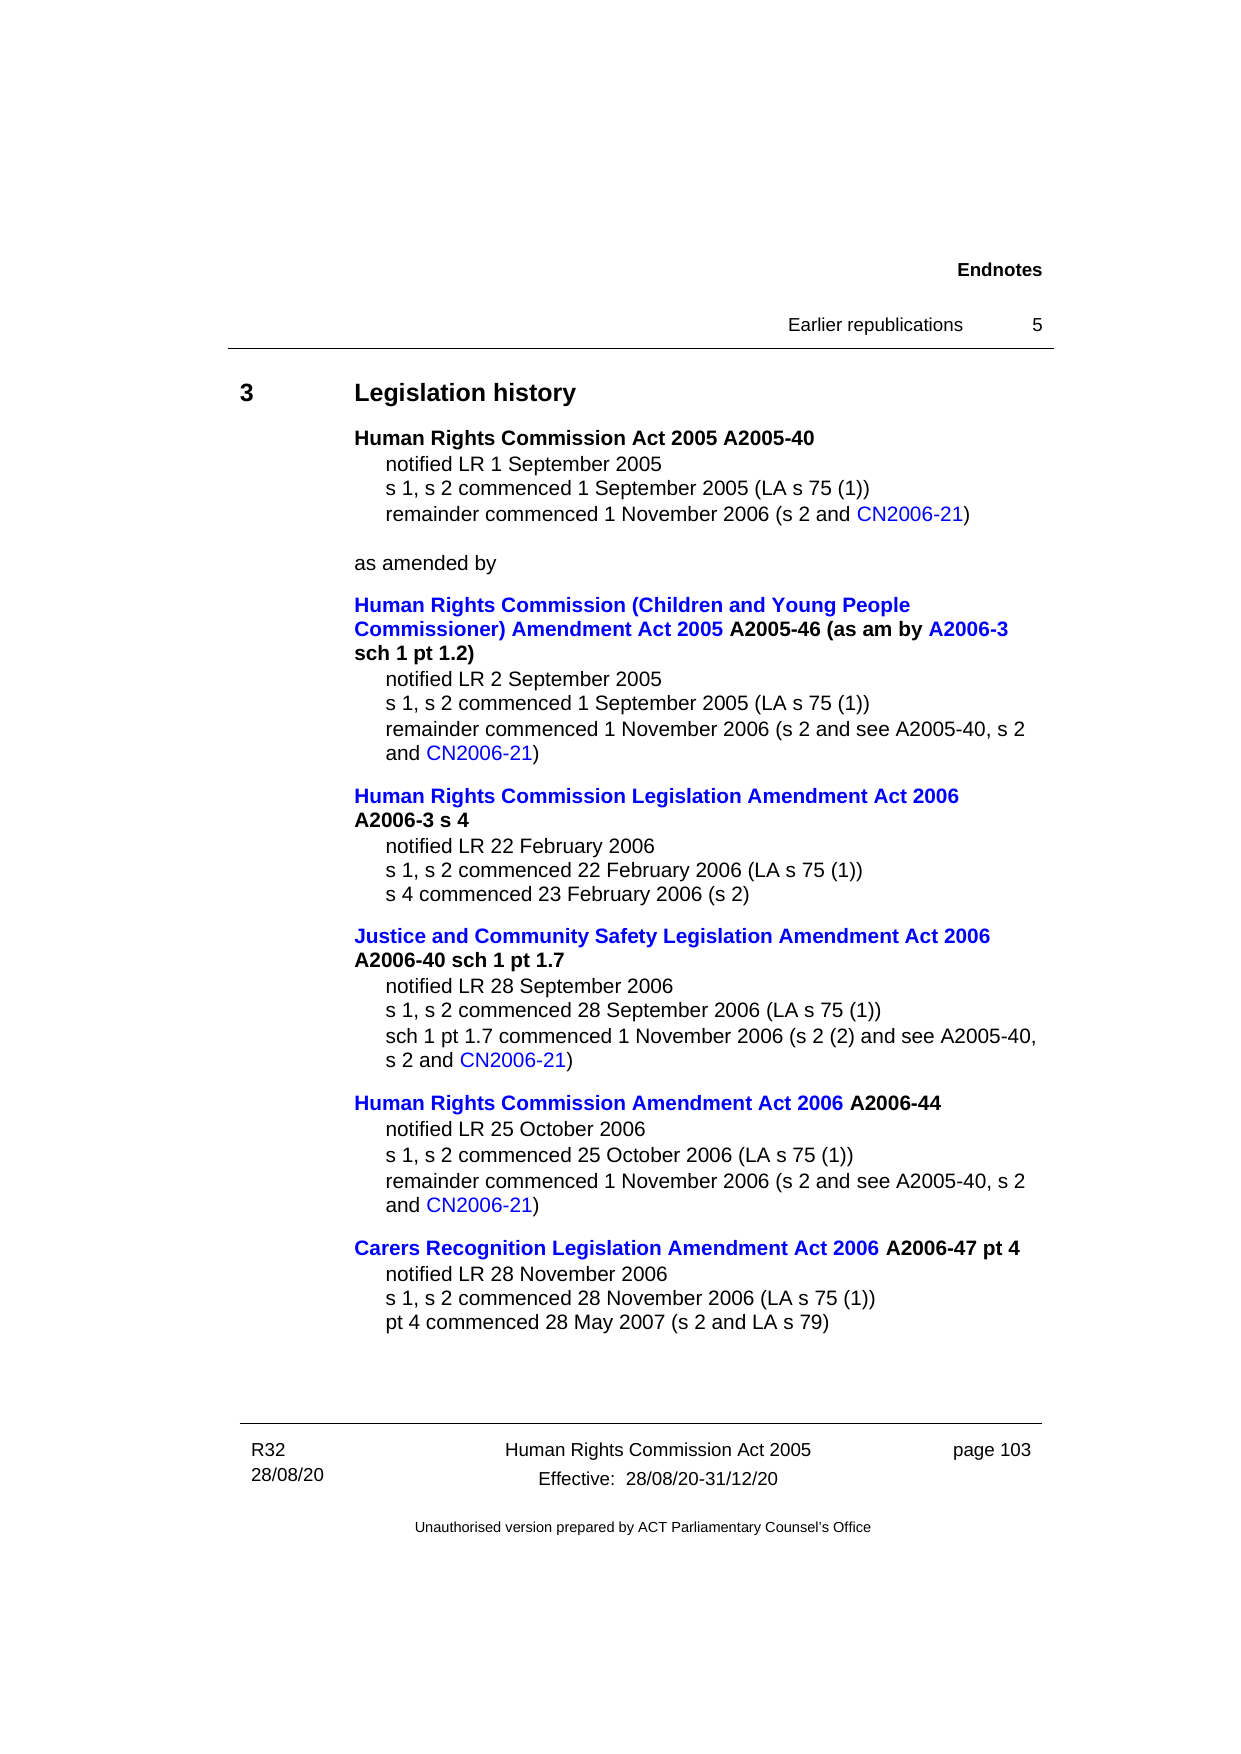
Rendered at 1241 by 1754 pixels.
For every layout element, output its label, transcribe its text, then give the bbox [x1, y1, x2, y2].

text remainder commenced 1 November 2006 (s 2 and see A2005-40, s 2 and CN2006-21) [385, 1169, 1042, 1217]
text notified LR 25 October 2006 [385, 1117, 1042, 1141]
text Justice and Community Safety Legislation Amendment Act 2006 A2006-40 sch 1 pt 1.7 [354, 924, 1042, 972]
text Carers Recognition Legislation Amendment Act 2006 A2006-47 pt 4 [354, 1236, 1042, 1260]
text notified LR 2 September 2005 s 1, s 2 commenced 1 September 2005 (LA s 75 (1)) [385, 667, 1042, 715]
text notified LR 22 February 2006 s 1, s 2 commenced 22 February 2006 (LA s 75 (1)) s 4 commenced 23 February 2006 (s 2) [385, 834, 1042, 906]
text notified LR 28 November 2006 s 1, s 2 commenced 28 November 2006 (LA s 75 (1)) pt 4 commenced 28 May 2007 (s 2 and LA s 79) [385, 1262, 1042, 1334]
text s 1, s 2 commenced 25 October 2006 (LA s 75 (1)) [385, 1143, 1042, 1167]
text notified LR 28 September 2006 s 1, s 2 commenced 28 September 2006 (LA s 75 (1)) [385, 974, 1042, 1022]
text Human Rights Commission Amendment Act 2006 A2006-44 [354, 1091, 1042, 1115]
text Human Rights Commission Legislation Amendment Act 2006 A2006-3 s 4 [354, 784, 1042, 832]
text as amended by [354, 550, 1042, 574]
text notified LR 1 September 2005 s 1, s 2 commenced 1 September 2005 (LA s 75 (1)) [385, 451, 1042, 499]
text sch 1 pt 1.7 commenced 1 November 2006 (s 2 (2) and see A2005-40, s 2 and CN2006-21) [385, 1024, 1042, 1072]
text remainder commenced 1 November 2006 (s 2 and CN2006-21) [385, 501, 1042, 525]
text remainder commenced 1 November 2006 (s 2 and see A2005-40, s 2 and CN2006-21) [385, 717, 1042, 765]
text Human Rights Commission Act 2005 A2005-40 [354, 425, 1042, 449]
text Human Rights Commission (Children and Young People Commissioner) Amendment Act 2005 A2005-46 (as am by A2006-3 sch 1 pt 1.2) [354, 593, 1042, 665]
text 3 Legislation history [239, 378, 1042, 407]
